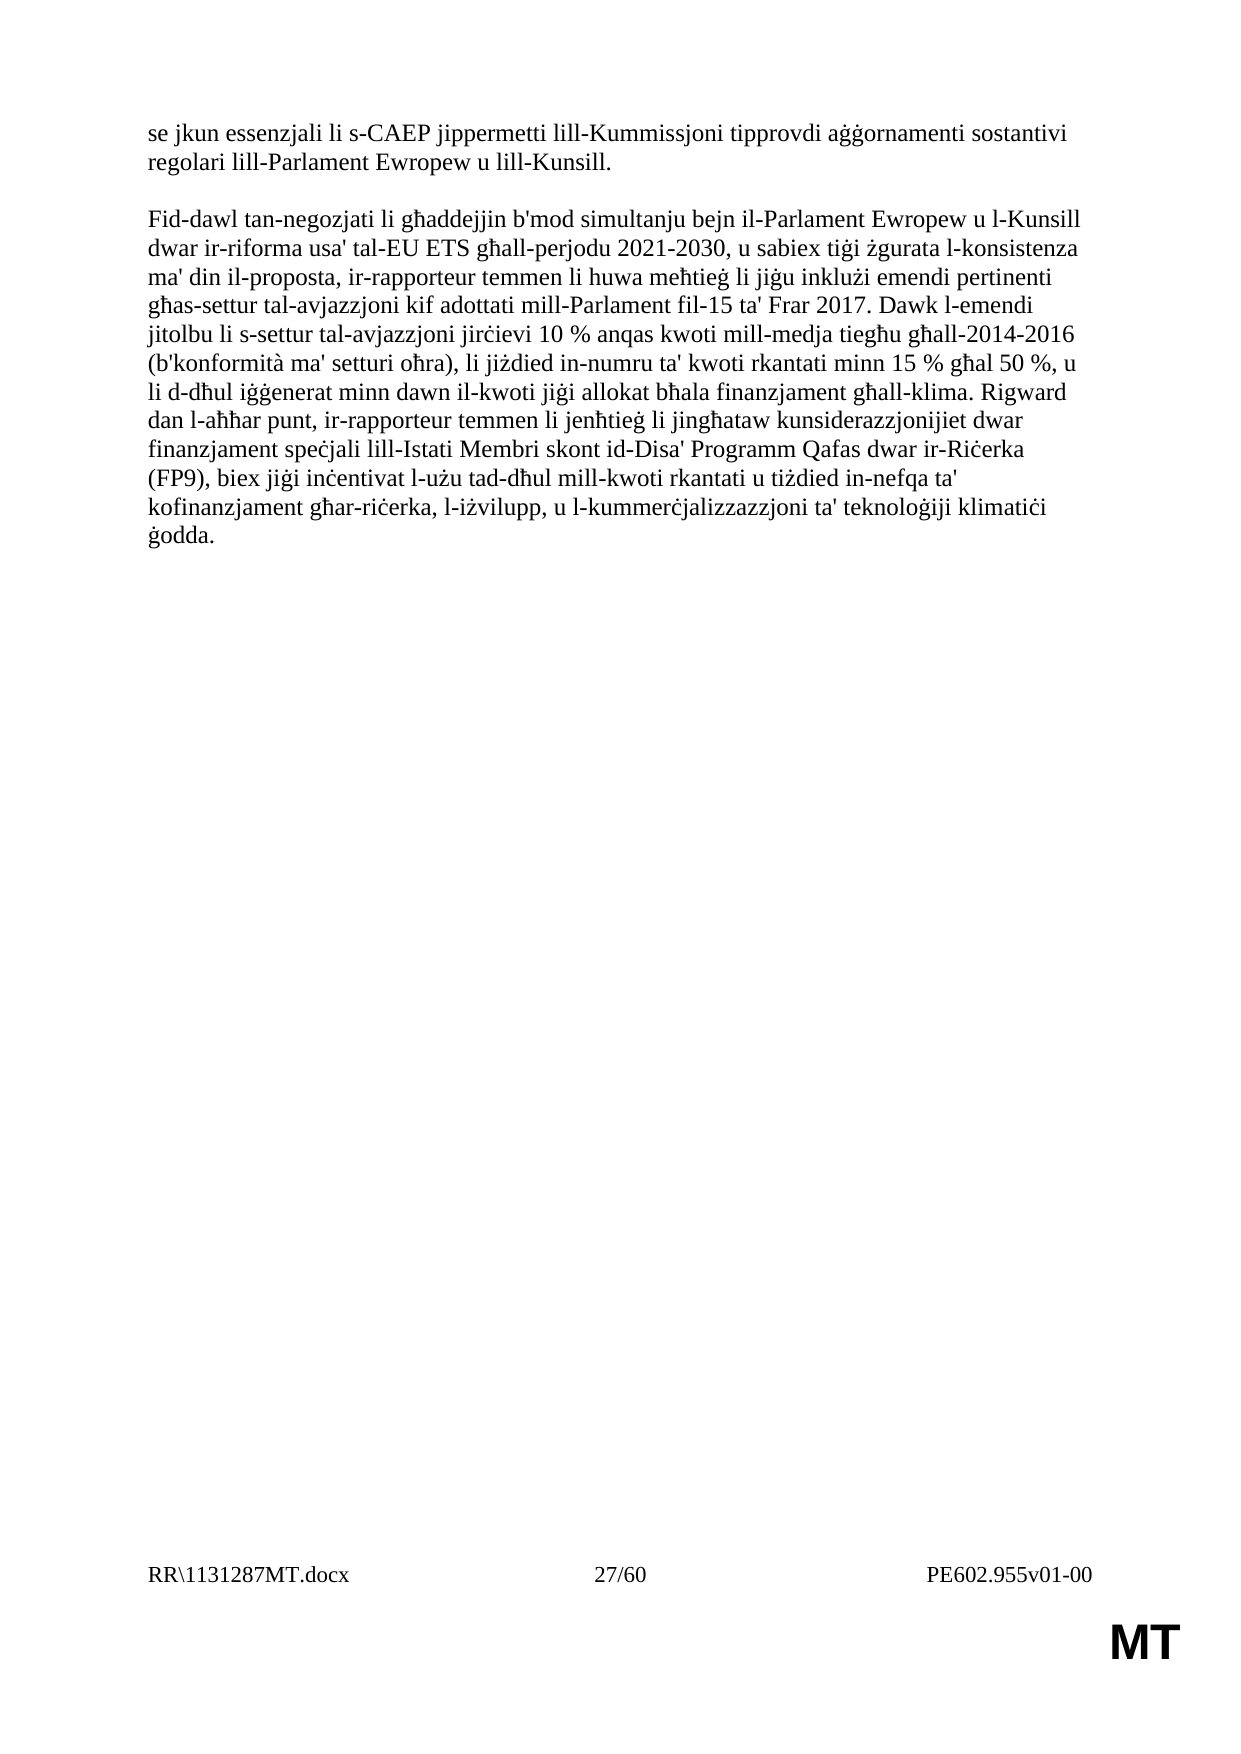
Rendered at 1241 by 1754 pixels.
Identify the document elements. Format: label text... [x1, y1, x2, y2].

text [148, 118, 1092, 176]
text Fid-dawl tan-negozjati li għaddejjin b'mod simultanju bejn il-Parlament Ewropew u l-Kunsill dwar ir-riforma usa' tal-EU ETS għall-perjodu 2021-2030, u sabiex tiġi żgurata l-konsistenza ma' din il-proposta, ir-rapporteur temmen li huwa meħtieġ li jiġu inklużi emendi pertinenti għas-settur tal-avjazzjoni kif adottati mill-Parlament fil-15 ta' Frar 2017. Dawk l-emendi jitolbu li s-settur tal-avjazzjoni jirċievi 10 % anqas kwoti mill-medja tiegħu għall-2014-2016 (b'konformità ma' setturi oħra), li jiżdied in-numru ta' kwoti rkantati minn 15 % għal 50 %, u li d-dħul iġġenerat minn dawn il-kwoti jiġi allokat bħala finanzjament għall-klima. Rigward dan l-aħħar punt, ir-rapporteur temmen li jenħtieġ li jingħataw kunsiderazzjonijiet dwar finanzjament speċjali lill-Istati Membri skont id-Disa' Programm Qafas dwar ir-Riċerka (FP9), biex jiġi inċentivat l-użu tad-dħul mill-kwoti rkantati u tiżdied in-nefqa ta' kofinanzjament għar-riċerka, l-iżvilupp, u l-kummerċjalizzazzjoni ta' teknoloġiji klimatiċi ġodda. [148, 204, 1092, 549]
